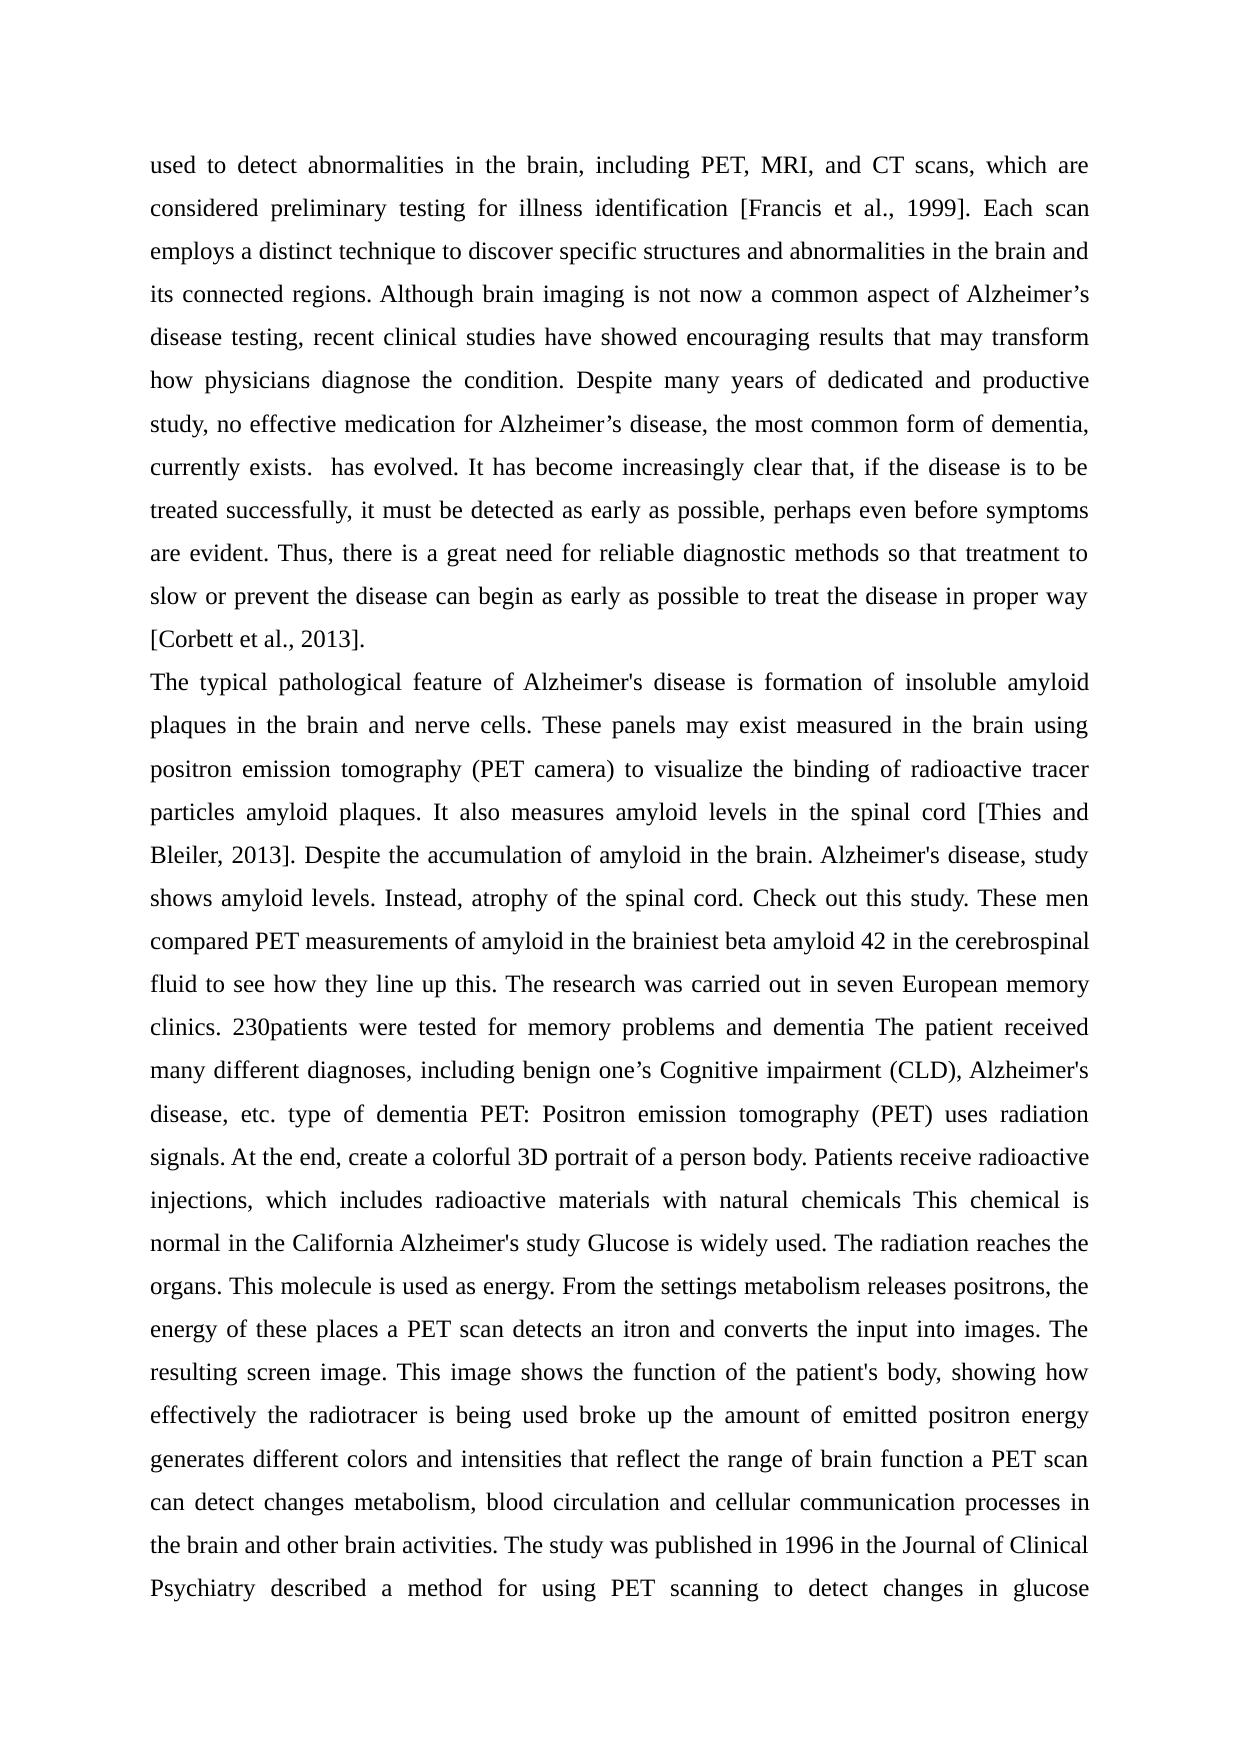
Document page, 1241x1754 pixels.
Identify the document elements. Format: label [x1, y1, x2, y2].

text [150, 150, 1090, 653]
text [150, 667, 1090, 1602]
